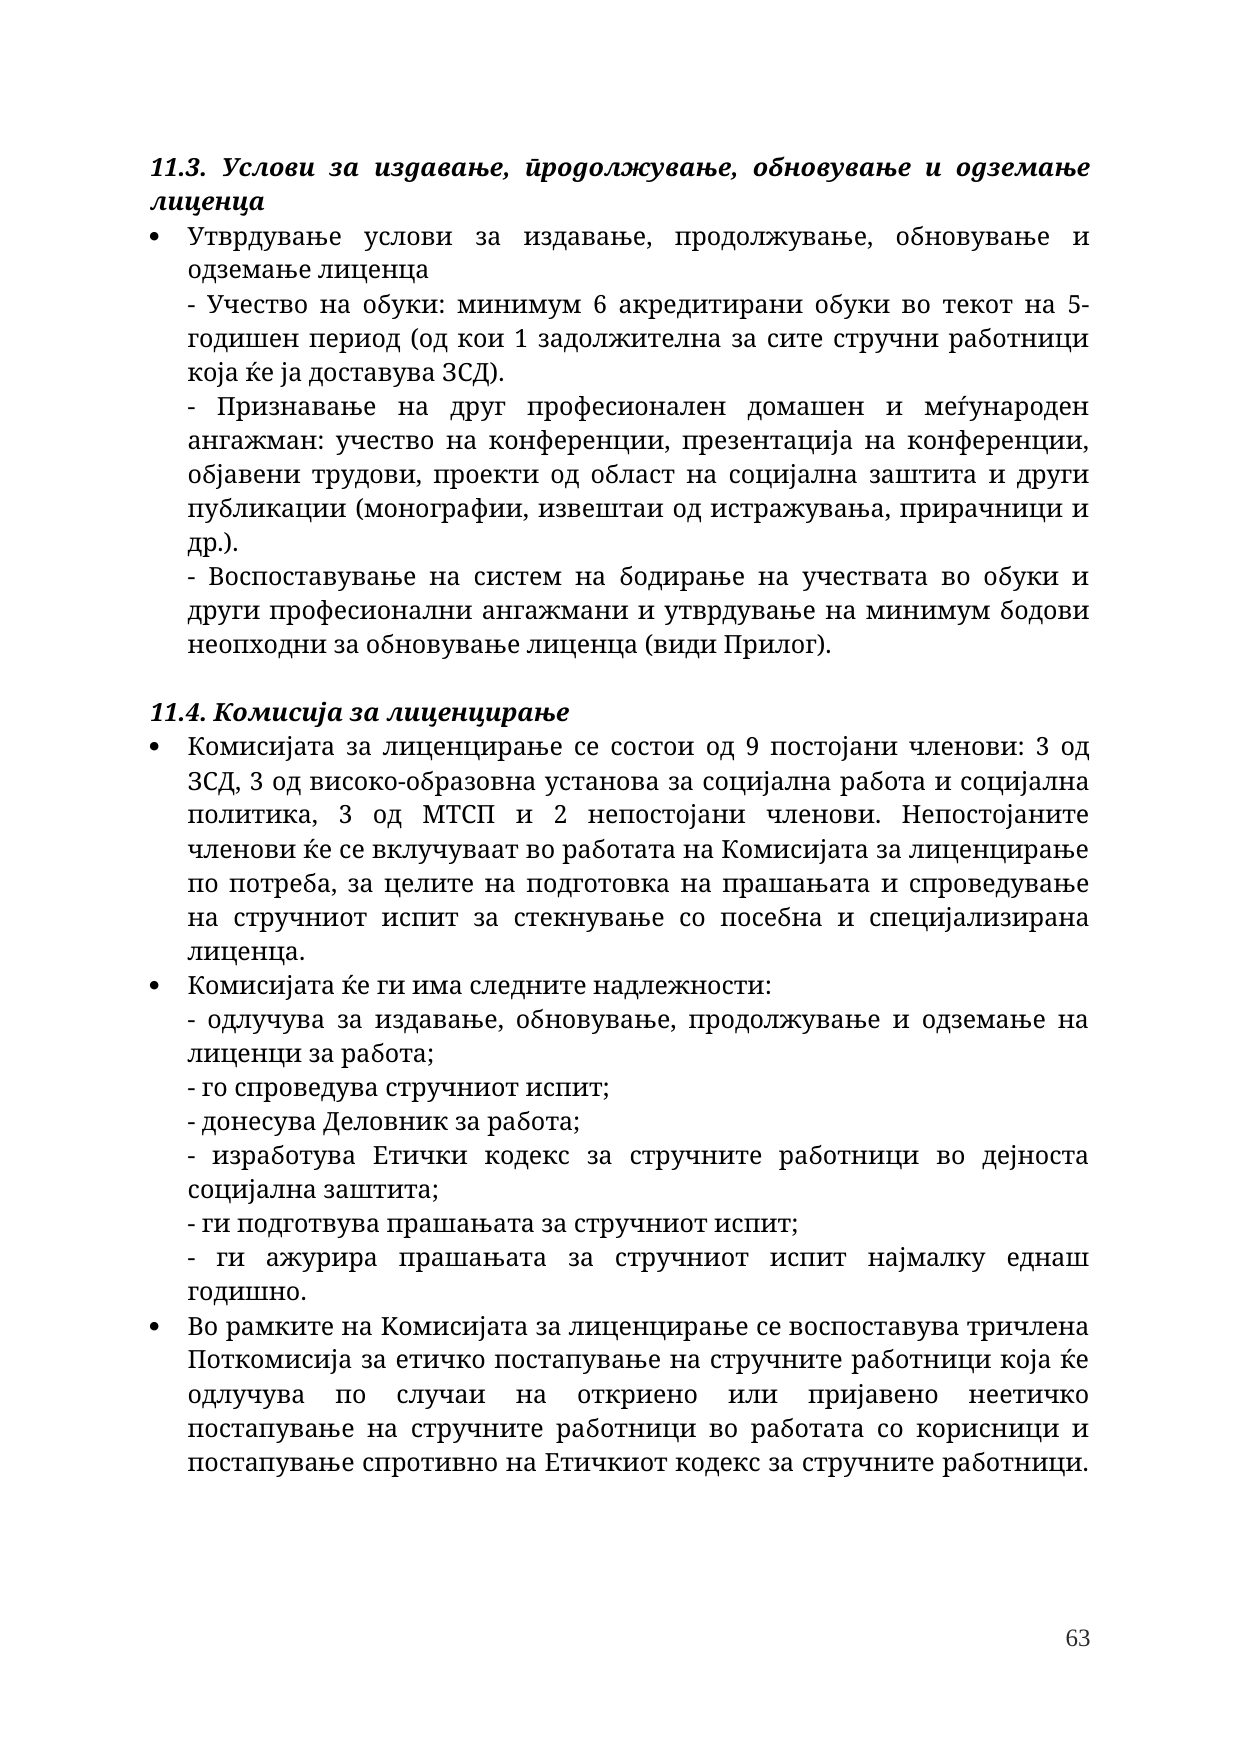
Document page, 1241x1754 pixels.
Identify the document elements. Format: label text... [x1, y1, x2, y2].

text - ги подготвува прашањата за стручниот испит; [187, 1206, 1090, 1240]
list 11.3. Услови за издавање, продолжување, обновување и одземање лиценца [150, 150, 1090, 218]
text - Воспоставување на систем на бодирање на учествата во обуки и други професионални ангажмани и утврдување на минимум бодови неопходни за обновување лиценца (види Прилог). [187, 559, 1090, 661]
text 11.4. Комисија за лиценцирање [150, 695, 1090, 729]
list Утврдување услови за издавање, продолжување, обновување и одземање лиценца [150, 218, 1090, 286]
text - Признавање на друг професионален домашен и меѓународен ангажман: учество на конференции, презентација на конференции, објавени трудови, проекти од област на социјална заштита и други публикации (монографии, извештаи од истражувања, прирачници и др.). [187, 388, 1090, 559]
list Во рамките на Kомисијата за лиценцирање се воспоставува тричлена Поткомисија за етичко постапување на стручните работници која ќе одлучува по случаи на откриено или пријавено неетичко постапување на стручните работници во работата со корисници и постапување спротивно на Етичкиот кодекс за стручните работници. [150, 1308, 1090, 1512]
text - изработува Етички кодекс за стручните работници во дејноста социјална заштита; [187, 1138, 1090, 1206]
text - ги ажурира прашањата за стручниот испит најмалку еднаш годишно. [187, 1240, 1090, 1308]
text - Учество на обуки: минимум 6 акредитирани обуки во текот на 5-годишен период (од кои 1 задолжителна за сите стручни работници која ќе ја доставува ЗСД). [187, 286, 1090, 388]
list Комисијата ќе ги има следните надлежности: [150, 967, 1090, 1002]
text - одлучува за издавање, обновување, продолжување и одземање на лиценци за работа; [187, 1002, 1090, 1070]
text - го спроведува стручниот испит; [187, 1070, 1090, 1104]
text - донесува Деловник за работа; [187, 1104, 1090, 1138]
list Комисијата за лиценцирање се состои од 9 постојани членови: 3 од ЗСД, 3 од високо-образовна установа за социјална работа и социјална политика, 3 од МТСП и 2 непостојани членови. Непостојаните членови ќе се вклучуваат во работата на Комисијата за лиценцирање по потреба, за целите на подготовка на прашањата и спроведување на стручниот испит за стекнување со посебна и специјализирана лиценца. [150, 729, 1090, 967]
